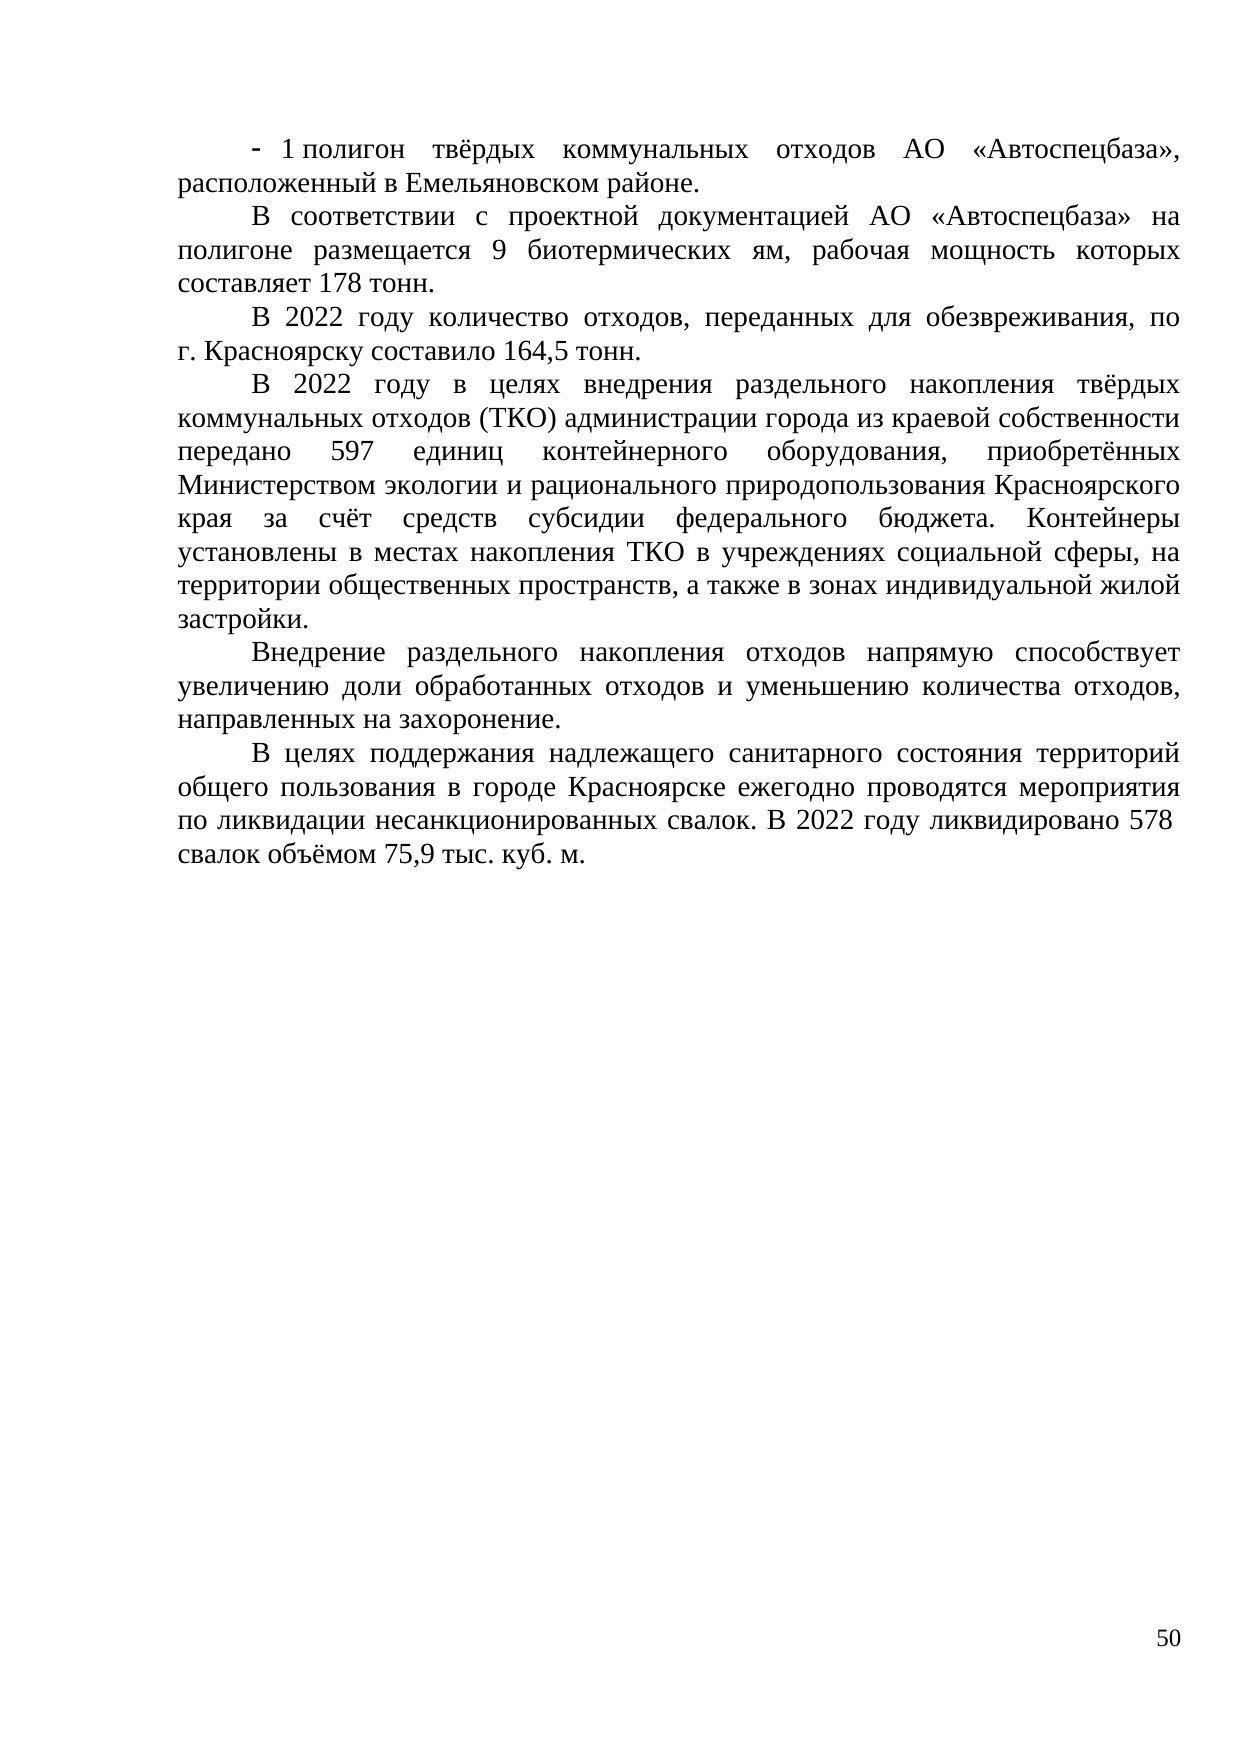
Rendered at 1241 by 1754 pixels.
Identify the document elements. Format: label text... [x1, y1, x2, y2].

text В 2022 году в целях внедрения раздельного накопления твёрдых коммунальных отходов (ТКО) администрации города из краевой собственности передано 597 единиц контейнерного оборудования, приобретённых Министерством экологии и рационального природопользования Красноярского края за счёт средств субсидии федерального бюджета. Контейнеры установлены в местах накопления ТКО в учреждениях социальной сферы, на территории общественных пространств, а также в зонах индивидуальной жилой застройки. [177, 366, 1181, 634]
text В целях поддержания надлежащего санитарного состояния территорий общего пользования в городе Красноярске ежегодно проводятся мероприятия по ликвидации несанкционированных свалок. В 2022 году ликвидировано 578 свалок объёмом 75,9 тыс. куб. м. [177, 735, 1181, 869]
text В 2022 году количество отходов, переданных для обезвреживания, по г. Красноярску составило 164,5 тонн. [177, 299, 1181, 366]
list 1 полигон твёрдых коммунальных отходов АО «Автоспецбаза», расположенный в Емельяновском районе. [177, 131, 1181, 198]
text В соответствии с проектной документацией АО «Автоспецбаза» на полигоне размещается 9 биотермических ям, рабочая мощность которых составляет 178 тонн. [177, 198, 1181, 299]
text Внедрение раздельного накопления отходов напрямую способствует увеличению доли обработанных отходов и уменьшению количества отходов, направленных на захоронение. [177, 634, 1181, 735]
